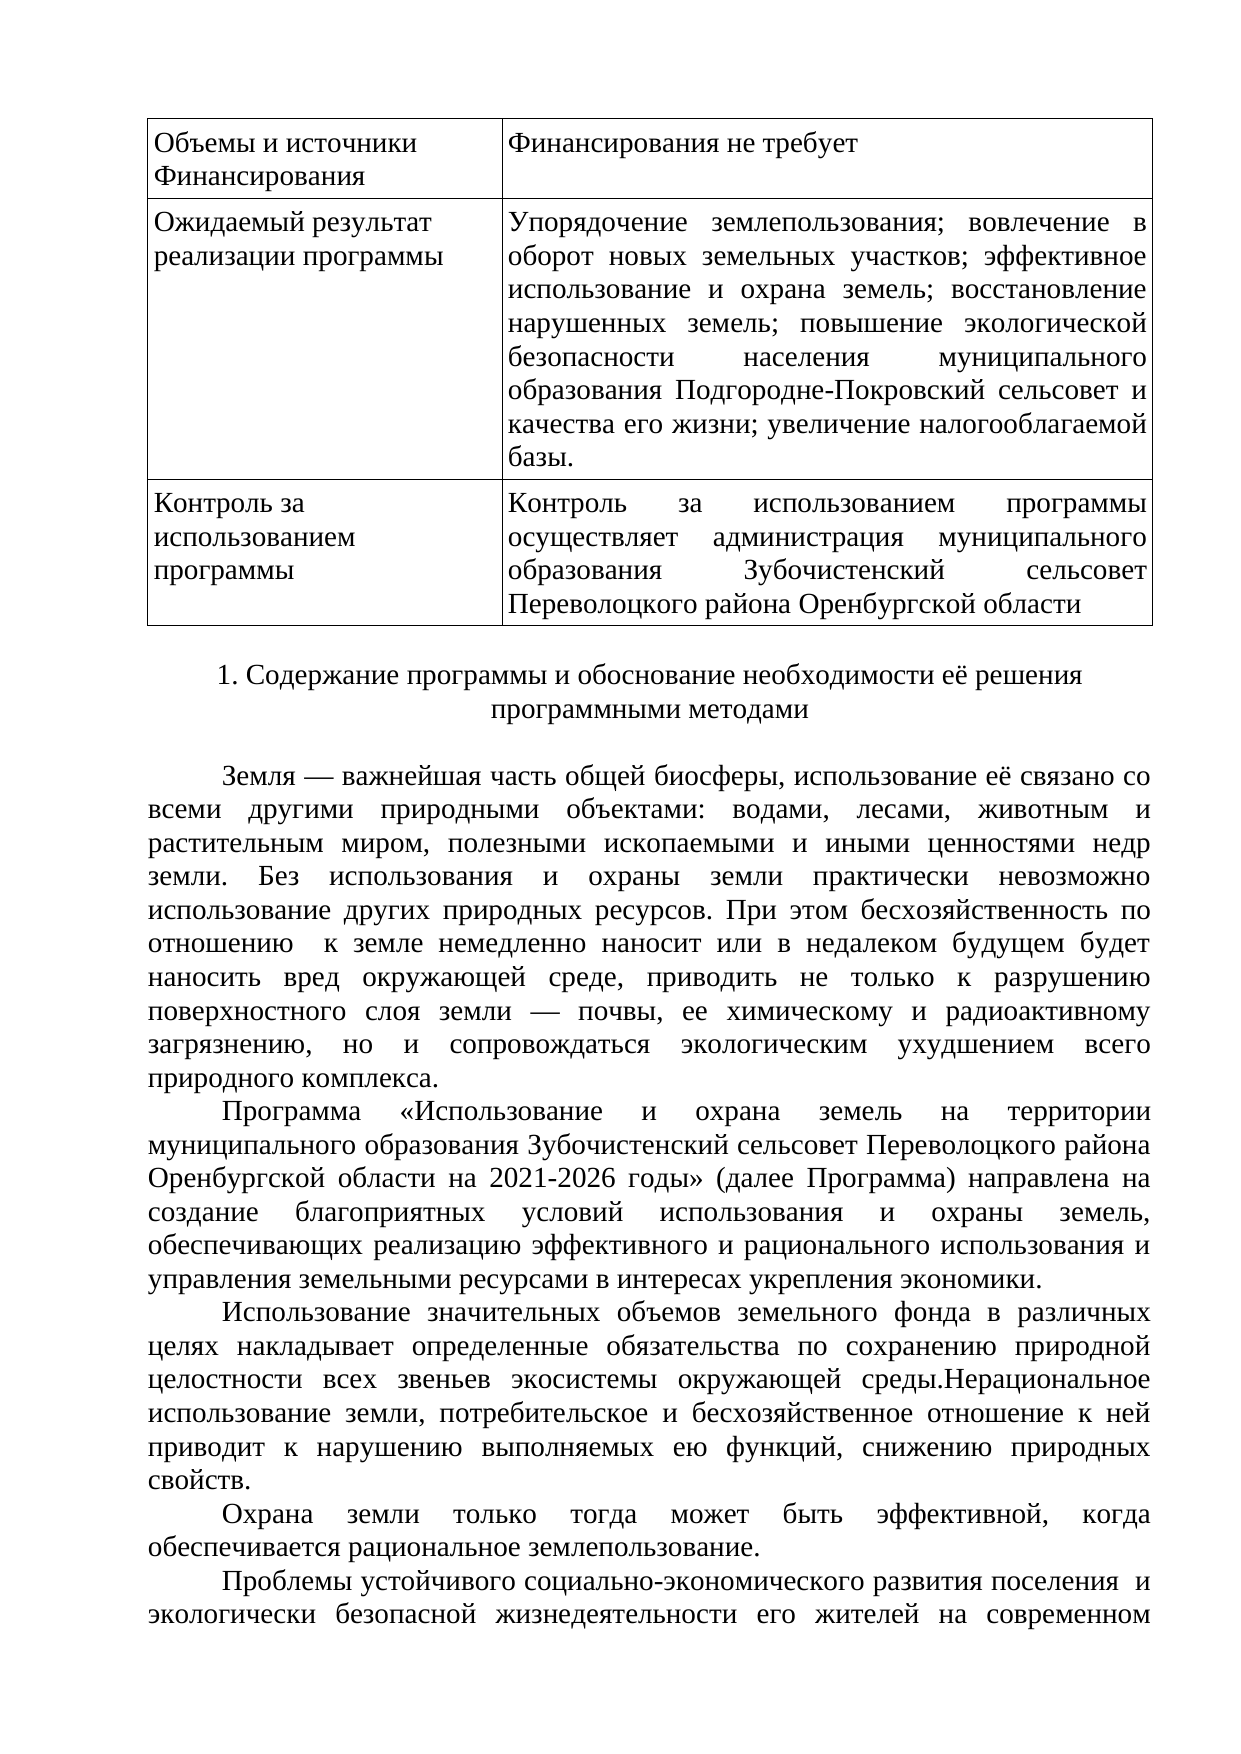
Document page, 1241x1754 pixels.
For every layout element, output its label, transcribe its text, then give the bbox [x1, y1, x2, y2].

table_cell Объемы и источники Финансирования [148, 119, 502, 198]
text 1. Содержание программы и обоснование необходимости её решения программными методами [148, 657, 1152, 724]
table_cell Контроль за использованием программы осуществляет администрация муниципального образования Зубочистенский сельсовет Переволоцкого района Оренбургской области [503, 480, 1152, 625]
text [148, 1563, 1152, 1630]
table_cell Упорядочение землепользования; вовлечение в оборот новых земельных участков; эффективное использование и охрана земель; восстановление нарушенных земель; повышение экологической безопасности населения муниципального образования Подгородне-Покровский сельсовет и качества его жизни; увеличение налогооблагаемой базы. [503, 199, 1152, 478]
text Программа «Использование и охрана земель на территории муниципального образования Зубочистенский сельсовет Переволоцкого района Оренбургской области на 2021-2026 годы» (далее Программа) направлена на создание благоприятных условий использования и охраны земель, обеспечивающих реализацию эффективного и рационального использования и управления земельными ресурсами в интересах укрепления экономики. [148, 1093, 1152, 1294]
text Земля — важнейшая часть общей биосферы, использование её связано со всеми другими природными объектами: водами, лесами, животным и растительным миром, полезными ископаемыми и иными ценностями недр земли. Без использования и охраны земли практически невозможно использование других природных ресурсов. При этом бесхозяйственность по отношению к земле немедленно наносит или в недалеком будущем будет наносить вред окружающей среде, приводить не только к разрушению поверхностного слоя земли — почвы, ее химическому и радиоактивному загрязнению, но и сопровождаться экологическим ухудшением всего природного комплекса. [148, 758, 1152, 1093]
table_cell Контроль за использованием программы [148, 480, 502, 625]
text Использование значительных объемов земельного фонда в различных целях накладывает определенные обязательства по сохранению природной целостности всех звеньев экосистемы окружающей среды.Нерациональное использование земли, потребительское и бесхозяйственное отношение к ней приводит к нарушению выполняемых ею функций, снижению природных свойств. [148, 1294, 1152, 1496]
text Охрана земли только тогда может быть эффективной, когда обеспечивается рациональное землепользование. [148, 1496, 1152, 1563]
table_cell Финансирования не требует [503, 119, 1152, 198]
table_cell Ожидаемый результат реализации программы [148, 199, 502, 478]
